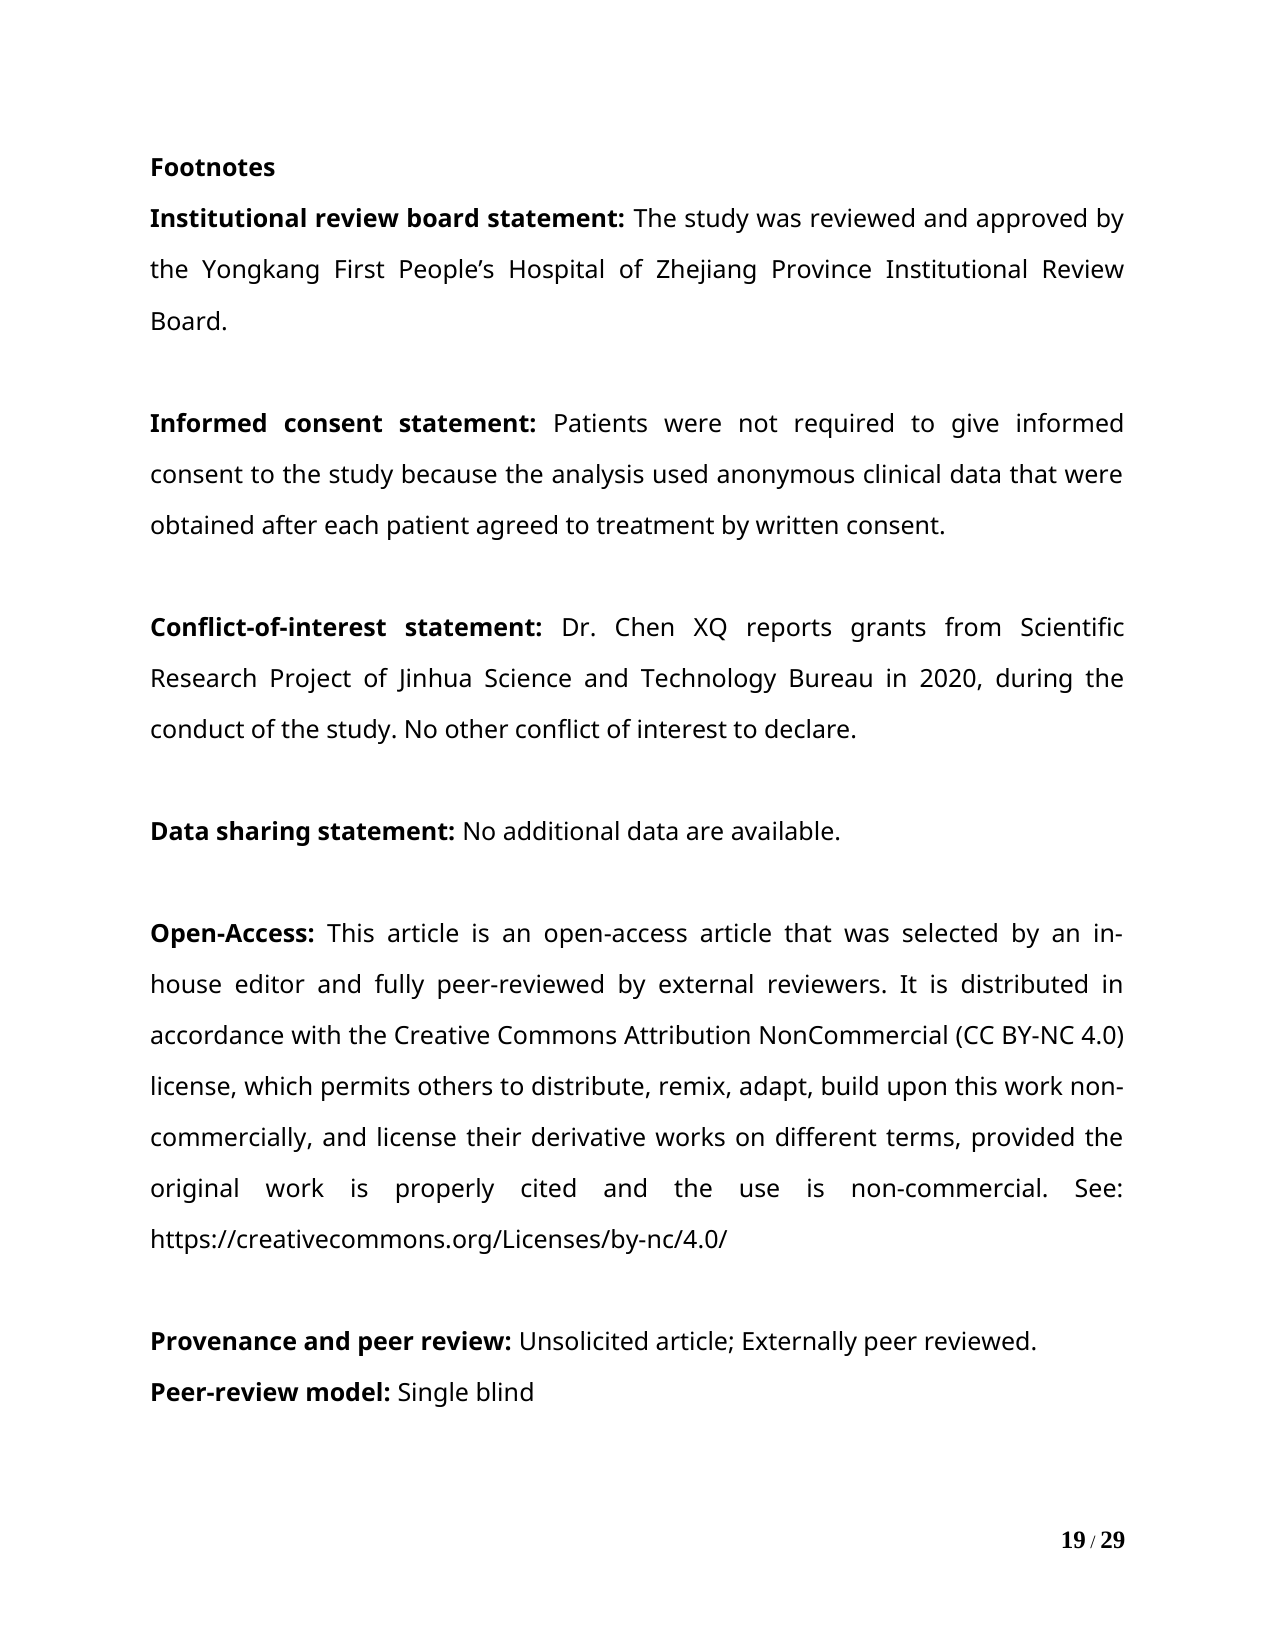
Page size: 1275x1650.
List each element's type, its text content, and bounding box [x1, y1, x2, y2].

text Data sharing statement: No additional data are available. [150, 813, 1125, 848]
text Footnotes [150, 150, 1125, 184]
text Informed consent statement: Patients were not required to give informed consent to the study because the analysis used anonymous clinical data that were obtained after each patient agreed to treatment by written consent. [150, 405, 1125, 541]
text Open-Access: This article is an open-access article that was selected by an in-house editor and fully peer-reviewed by external reviewers. It is distributed in accordance with the Creative Commons Attribution NonCommercial (CC BY-NC 4.0) license, which permits others to distribute, remix, adapt, build upon this work non-commercially, and license their derivative works on different terms, provided the original work is properly cited and the use is non-commercial. See: https://creativecommons.org/Licenses/by-nc/4.0/ [150, 916, 1125, 1256]
text Provenance and peer review: Unsolicited article; Externally peer reviewed. [150, 1324, 1125, 1358]
text Peer-review model: Single blind [150, 1375, 1125, 1409]
text Conflict-of-interest statement: Dr. Chen XQ reports grants from Scientific Research Project of Jinhua Science and Technology Bureau in 2020, during the conduct of the study. No other conflict of interest to declare. [150, 609, 1125, 746]
text Institutional review board statement: The study was reviewed and approved by the Yongkang First People’s Hospital of Zhejiang Province Institutional Review Board. [150, 201, 1125, 337]
